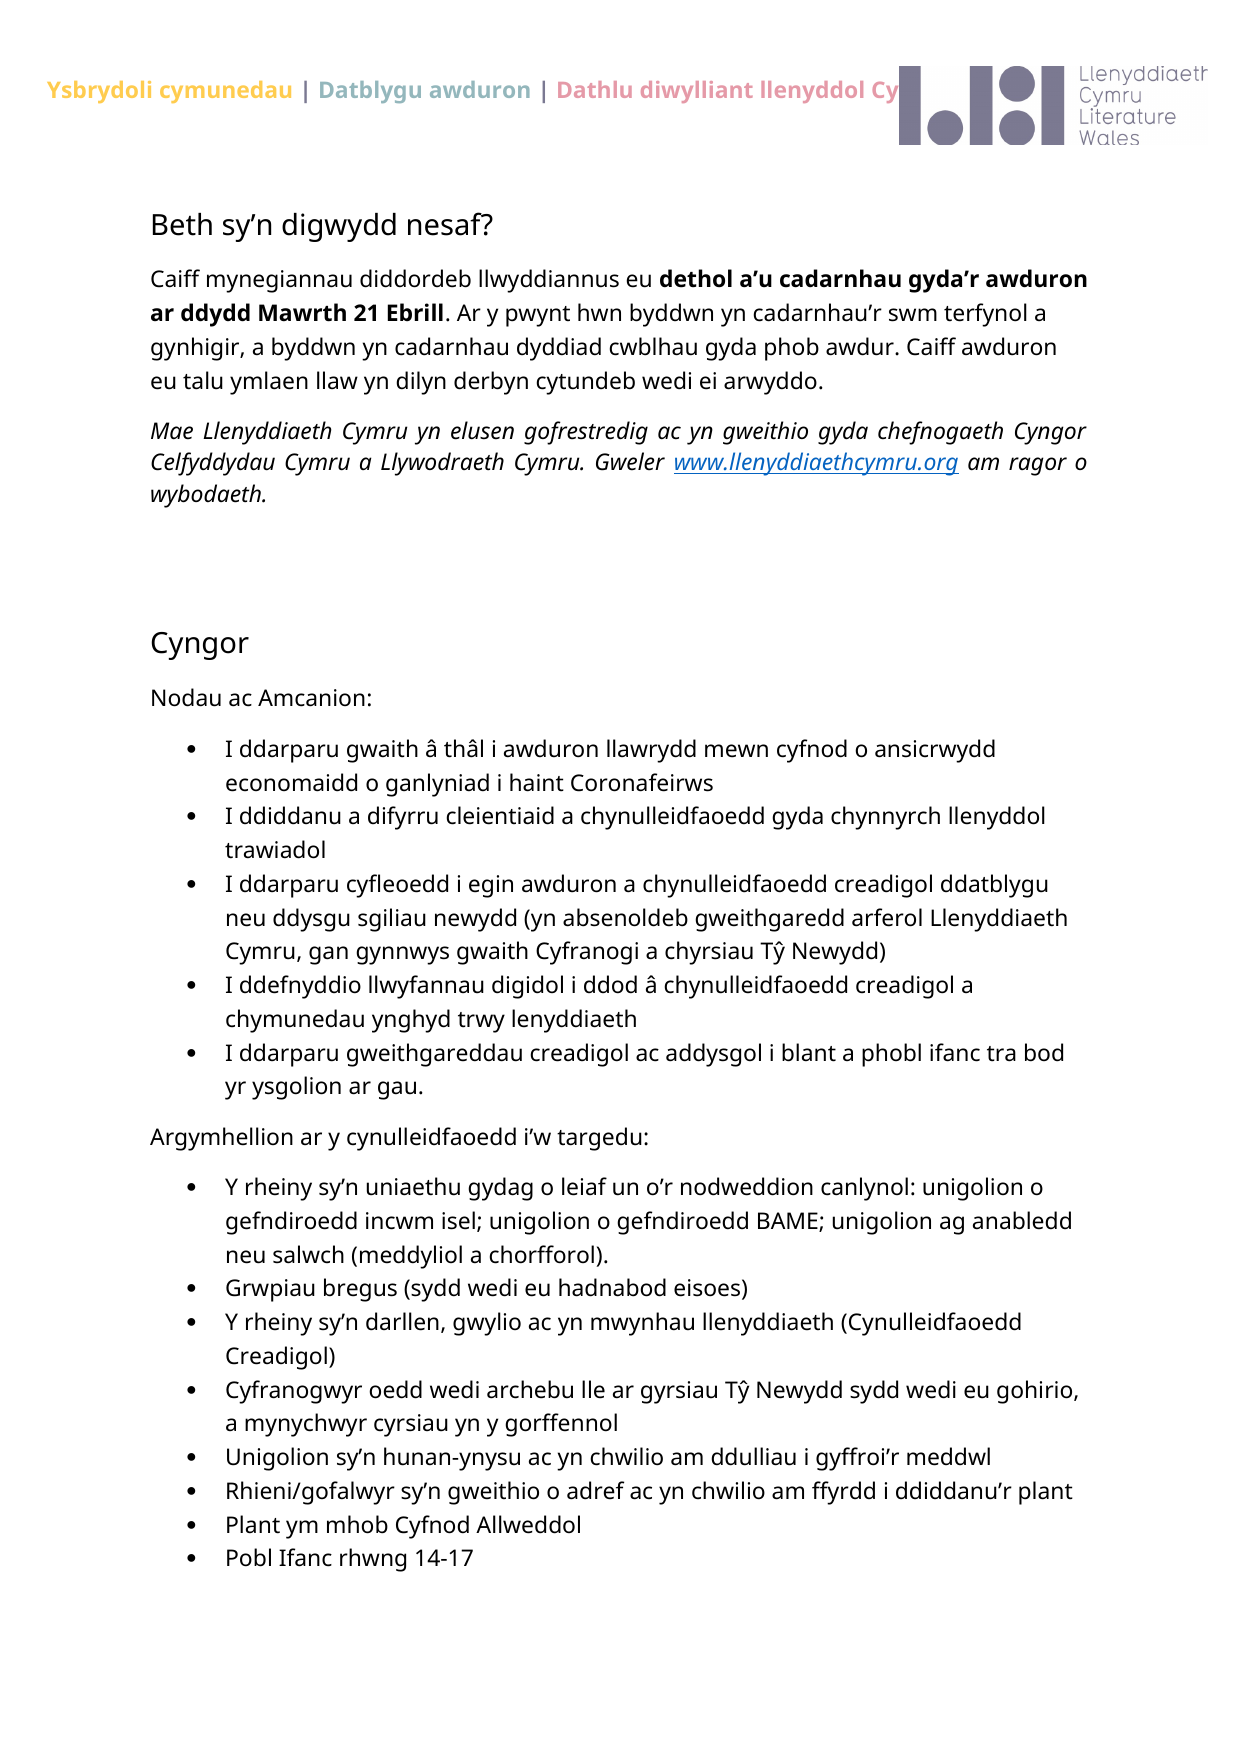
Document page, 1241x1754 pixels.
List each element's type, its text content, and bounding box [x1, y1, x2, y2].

text Argymhellion ar y cynulleidfaoedd i’w targedu: [150, 1121, 1090, 1152]
text Nodau ac Amcanion: [150, 682, 1090, 713]
text Cyngor [150, 623, 1090, 662]
list Rhieni/gofalwyr sy’n gweithio o adref ac yn chwilio am ffyrdd i ddiddanu’r plant [187, 1475, 1090, 1506]
list Grwpiau bregus (sydd wedi eu hadnabod eisoes) [187, 1272, 1090, 1303]
text Mae Llenyddiaeth Cymru yn elusen gofrestredig ac yn gweithio gyda chefnogaeth Cyngor Celfyddydau Cymru a Llywodraeth Cymru. Gweler www.llenyddiaethcymru.org am ragor o wybodaeth. [150, 415, 1090, 509]
list I ddefnyddio llwyfannau digidol i ddod â chynulleidfaoedd creadigol a chymunedau ynghyd trwy lenyddiaeth [187, 969, 1090, 1034]
list I ddiddanu a difyrru cleientiaid a chynulleidfaoedd gyda chynnyrch llenyddol trawiadol [187, 800, 1090, 865]
picture [898, 66, 1208, 144]
list Pobl Ifanc rhwng 14-17 [187, 1542, 1090, 1573]
text Caiff mynegiannau diddordeb llwyddiannus eu dethol a’u cadarnhau gyda’r awduron ar ddydd Mawrth 21 Ebrill. Ar y pwynt hwn byddwn yn cadarnhau’r swm terfynol a gynhigir, a byddwn yn cadarnhau dyddiad cwblhau gyda phob awdur. Caiff awduron eu talu ymlaen llaw yn dilyn derbyn cytundeb wedi ei arwyddo. [150, 263, 1090, 396]
list I ddarparu gweithgareddau creadigol ac addysgol i blant a phobl ifanc tra bod yr ysgolion ar gau. [187, 1036, 1090, 1101]
list Plant ym mhob Cyfnod Allweddol [187, 1508, 1090, 1540]
list I ddarparu gwaith â thâl i awduron llawrydd mewn cyfnod o ansicrwydd economaidd o ganlyniad i haint Coronafeirws [187, 733, 1090, 798]
list Unigolion sy’n hunan-ynysu ac yn chwilio am ddulliau i gyffroi’r meddwl [187, 1441, 1090, 1472]
list Cyfranogwyr oedd wedi archebu lle ar gyrsiau Tŷ Newydd sydd wedi eu gohirio, a mynychwyr cyrsiau yn y gorffennol [187, 1373, 1090, 1438]
list Y rheiny sy’n darllen, gwylio ac yn mwynhau llenyddiaeth (Cynulleidfaoedd Creadigol) [187, 1306, 1090, 1371]
text Beth sy’n digwydd nesaf? [150, 161, 1090, 243]
list I ddarparu cyfleoedd i egin awduron a chynulleidfaoedd creadigol ddatblygu neu ddysgu sgiliau newydd (yn absenoldeb gweithgaredd arferol Llenyddiaeth Cymru, gan gynnwys gwaith Cyfranogi a chyrsiau Tŷ Newydd) [187, 868, 1090, 966]
list Y rheiny sy’n uniaethu gydag o leiaf un o’r nodweddion canlynol: unigolion o gefndiroedd incwm isel; unigolion o gefndiroedd BAME; unigolion ag anabledd neu salwch (meddyliol a chorfforol). [187, 1171, 1090, 1270]
